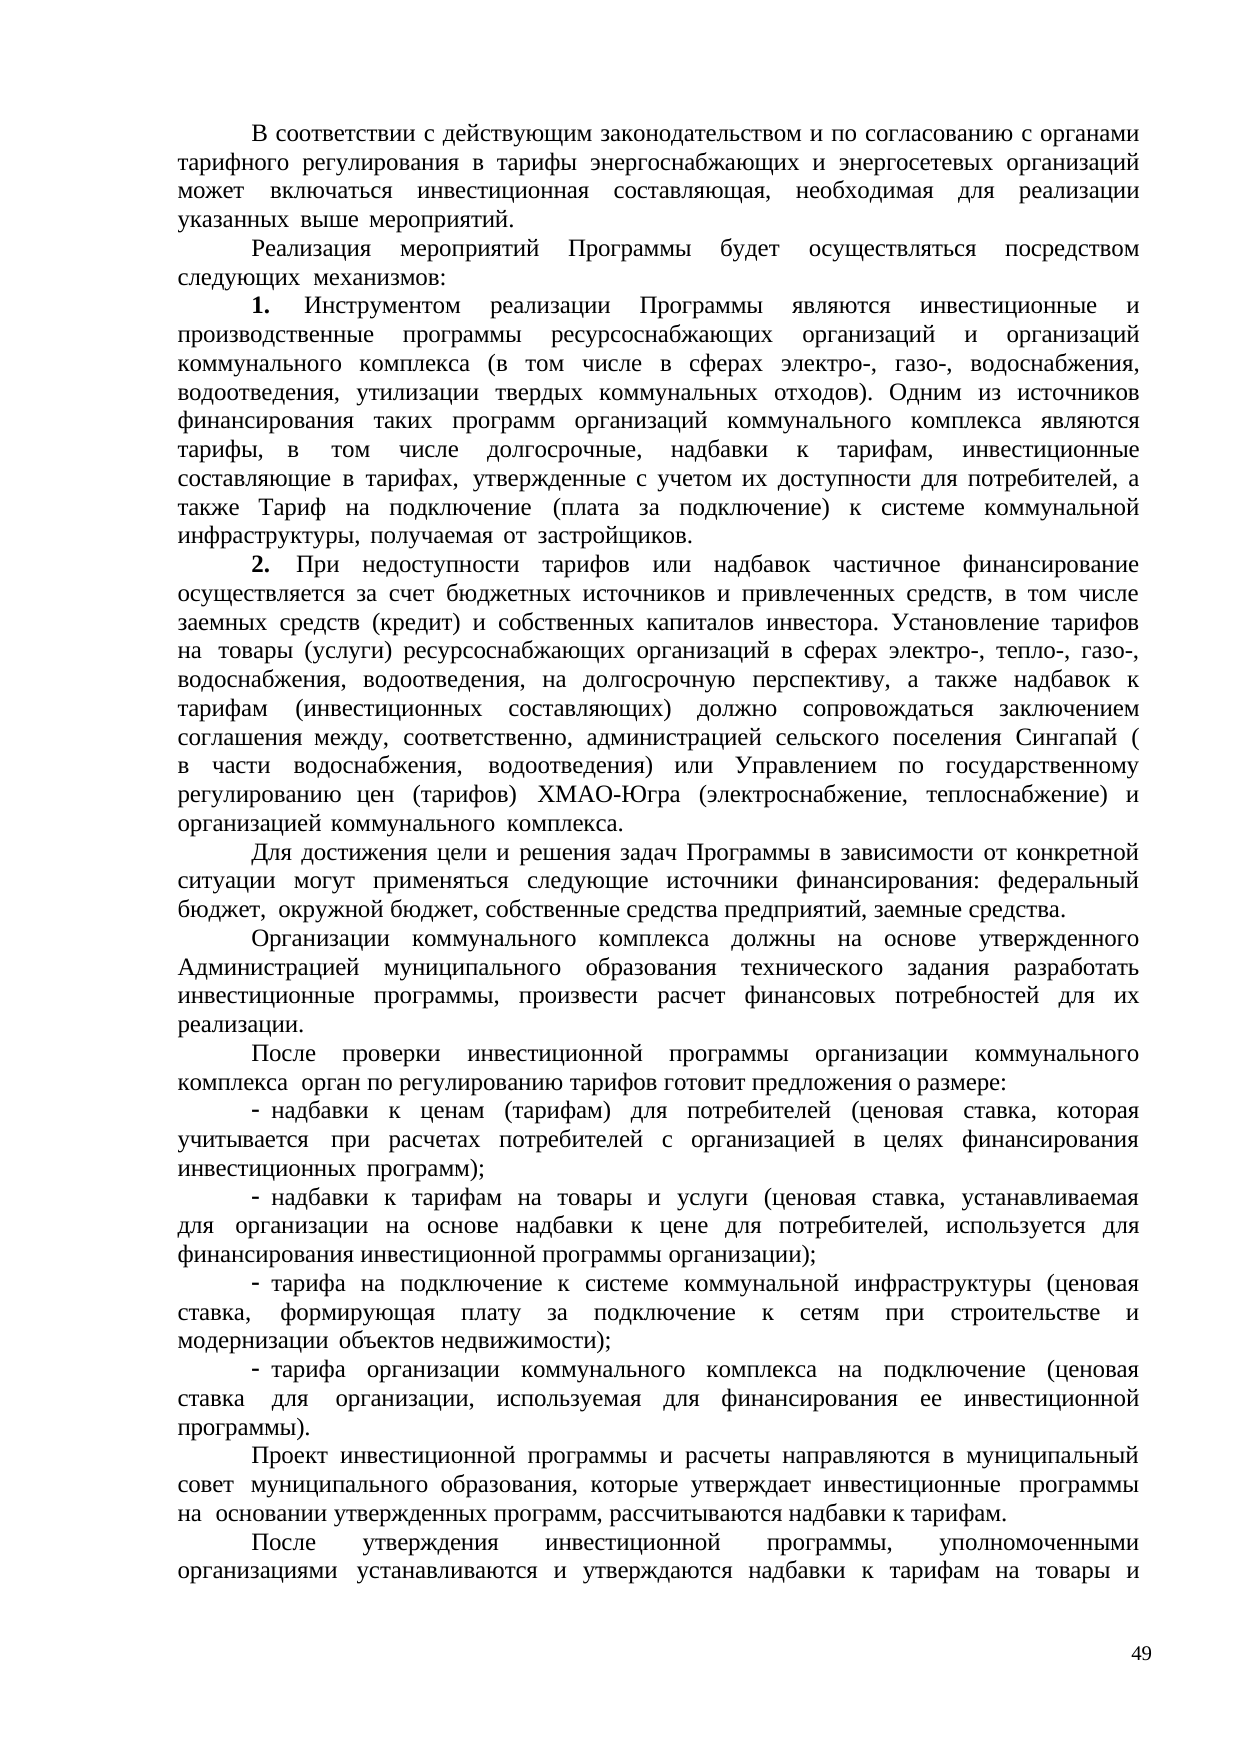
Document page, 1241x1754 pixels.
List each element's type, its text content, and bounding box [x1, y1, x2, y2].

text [177, 1527, 1139, 1584]
text В соответствии с действующим законодательством и по согласованию с органами тарифного регулирования в тарифы энергоснабжающих и энергосетевых организаций может включаться инвестиционная составляющая, необходимая для реализации указанных выше мероприятий. [177, 118, 1140, 233]
list Инструментом реализации Программы являются инвестиционные и производственные программы ресурсоснабжающих организаций и организаций коммунального комплекса (в том числе в сферах электро-, газо-, водоснабжения, водоотведения, утилизации твердых коммунальных отходов). Одним из источников финансирования таких программ организаций коммунального комплекса являются тарифы, в том числе долгосрочные, надбавки к тарифам, инвестиционные составляющие в тарифах, утвержденные с учетом их доступности для потребителей, а также Тариф на подключение (плата за подключение) к системе коммунальной инфраструктуры, получаемая от застройщиков. [177, 291, 1140, 549]
list тарифа организации коммунального комплекса на подключение (ценовая ставка для организации, используемая для финансирования ее инвестиционной программы). [177, 1354, 1139, 1441]
list надбавки к тарифам на товары и услуги (ценовая ставка, устанавливаемая для организации на основе надбавки к цене для потребителей, используется для финансирования инвестиционной программы организации); [177, 1182, 1139, 1268]
text Для достижения цели и решения задач Программы в зависимости от конкретной ситуации могут применяться следующие источники финансирования: федеральный бюджет, окружной бюджет, собственные средства предприятий, заемные средства. [177, 837, 1139, 923]
list тарифа на подключение к системе коммунальной инфраструктуры (ценовая ставка, формирующая плату за подключение к сетям при строительстве и модернизации объектов недвижимости); [177, 1268, 1139, 1354]
text Организации коммунального комплекса должны на основе утвержденного Администрацией муниципального образования технического задания разработать инвестиционные программы, произвести расчет финансовых потребностей для их реализации. [177, 923, 1139, 1038]
list При недоступности тарифов или надбавок частичное финансирование осуществляется за счет бюджетных источников и привлеченных средств, в том числе заемных средств (кредит) и собственных капиталов инвестора. Установление тарифов на товары (услуги) ресурсоснабжающих организаций в сферах электро-, тепло-, газо-, водоснабжения, водоотведения, на долгосрочную перспективу, а также надбавок к тарифам (инвестиционных составляющих) должно сопровождаться заключением соглашения между, соответственно, администрацией сельского поселения Сингапай ( в части водоснабжения, водоотведения) или Управлением по государственному регулированию цен (тарифов) ХМАО-Югра (электроснабжение, теплоснабжение) и организацией коммунального комплекса. [177, 549, 1139, 837]
text После проверки инвестиционной программы организации коммунального комплекса орган по регулированию тарифов готовит предложения о размере: [177, 1038, 1139, 1096]
text Реализация мероприятий Программы будет осуществляться посредством следующих механизмов: [177, 233, 1139, 291]
text Проект инвестиционной программы и расчеты направляются в муниципальный совет муниципального образования, которые утверждает инвестиционные программы на основании утвержденных программ, рассчитываются надбавки к тарифам. [177, 1441, 1139, 1527]
list надбавки к ценам (тарифам) для потребителей (ценовая ставка, которая учитывается при расчетах потребителей с организацией в целях финансирования инвестиционных программ); [177, 1096, 1139, 1182]
